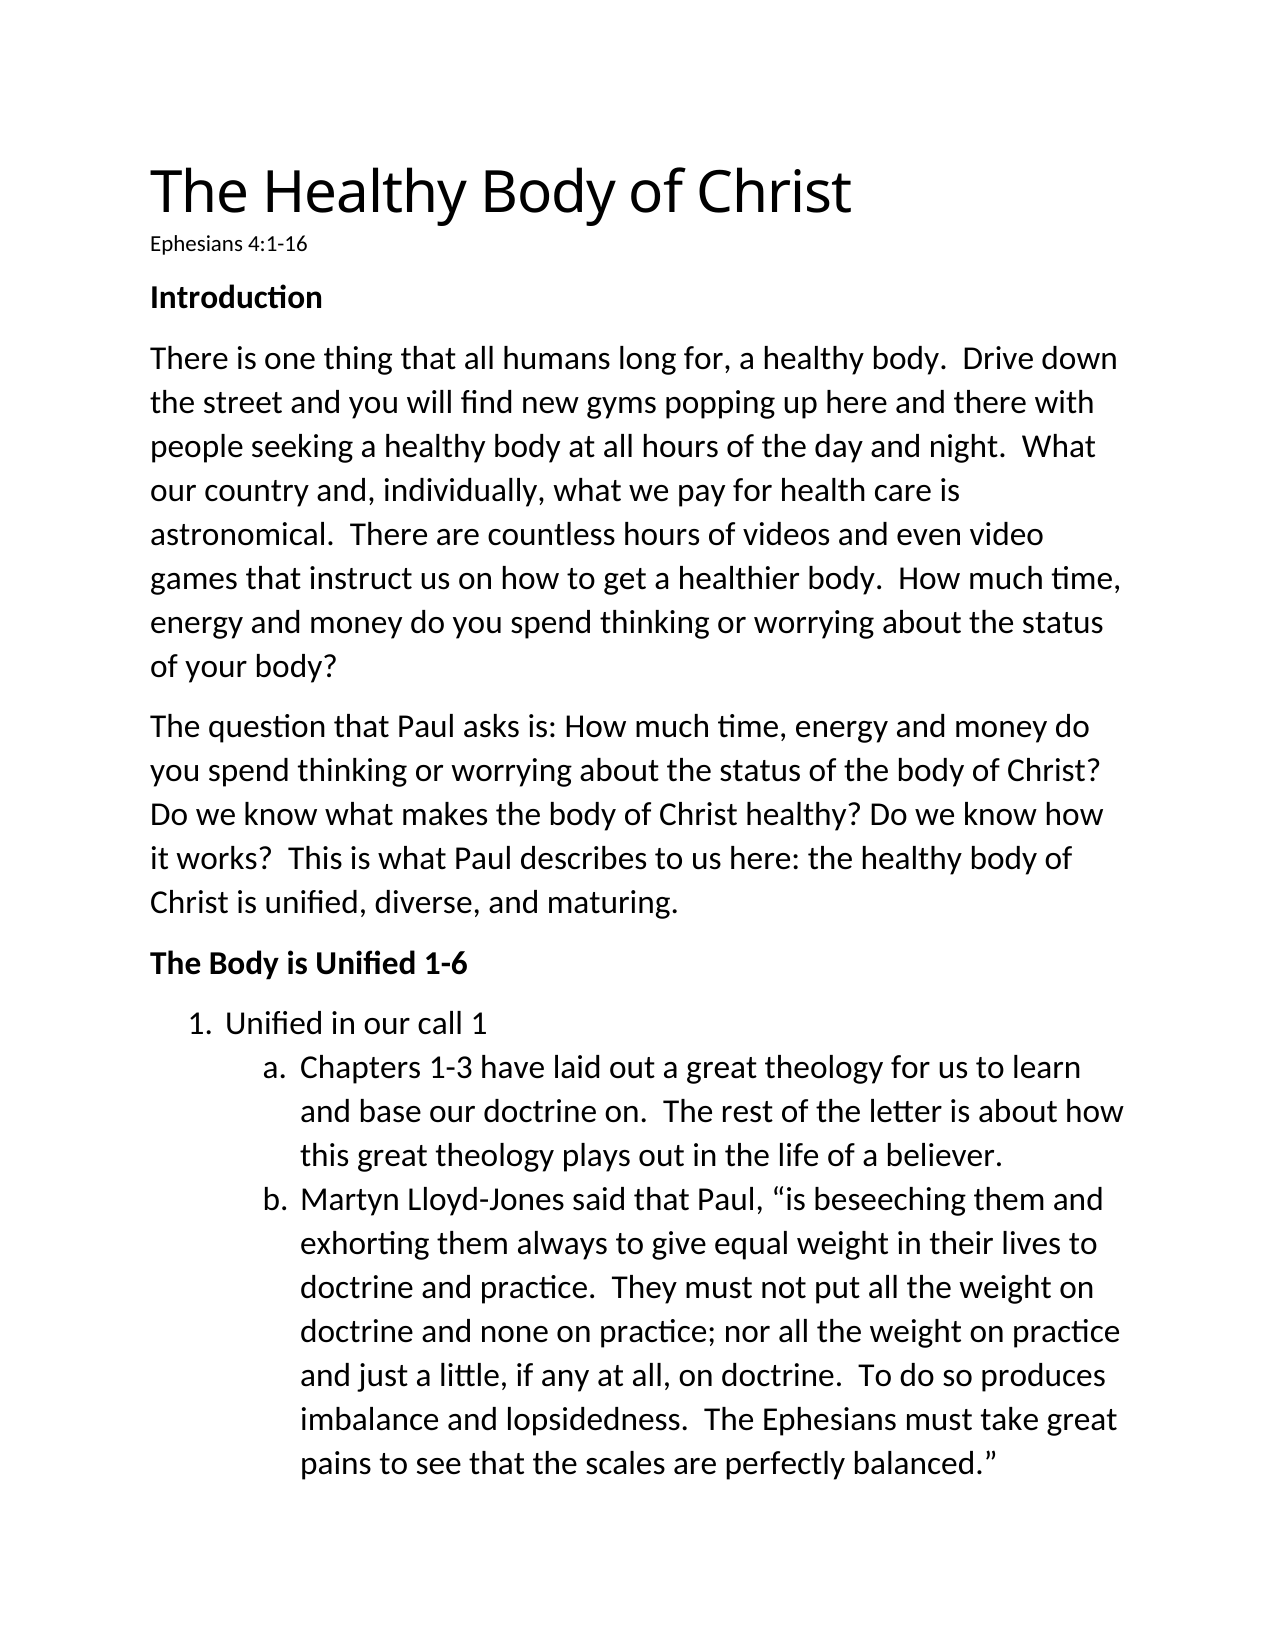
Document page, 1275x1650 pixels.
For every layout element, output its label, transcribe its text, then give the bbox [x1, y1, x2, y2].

text Introduction [150, 276, 1125, 317]
text The question that Paul asks is: How much time, energy and money do you spend thinking or worrying about the status of the body of Christ? Do we know what makes the body of Christ healthy? Do we know how it works? This is what Paul describes to us here: the healthy body of Christ is unified, diverse, and maturing. [150, 705, 1125, 922]
text There is one thing that all humans long for, a healthy body. Drive down the street and you will find new gyms popping up here and there with people seeking a healthy body at all hours of the day and night. What our country and, individually, what we pay for health care is astronomical. There are countless hours of videos and even video games that instruct us on how to get a healthier body. How much time, energy and money do you spend thinking or worrying about the status of your body? [150, 337, 1125, 685]
list Unified in our call 1 [187, 1002, 1125, 1043]
title The Healthy Body of Christ [150, 150, 1125, 229]
text Ephesians 4:1-16 [150, 229, 1125, 257]
list Martyn Lloyd-Jones said that Paul, “is beseeching them and exhorting them always to give equal weight in their lives to doctrine and practice. They must not put all the weight on doctrine and none on practice; nor all the weight on practice and just a little, if any at all, on doctrine. To do so produces imbalance and lopsidedness. The Ephesians must take great pains to see that the scales are perfectly balanced.” [262, 1178, 1125, 1483]
list Chapters 1-3 have laid out a great theology for us to learn and base our doctrine on. The rest of the letter is about how this great theology plays out in the life of a believer. [262, 1046, 1125, 1175]
text The Body is Unified 1-6 [150, 942, 1125, 982]
